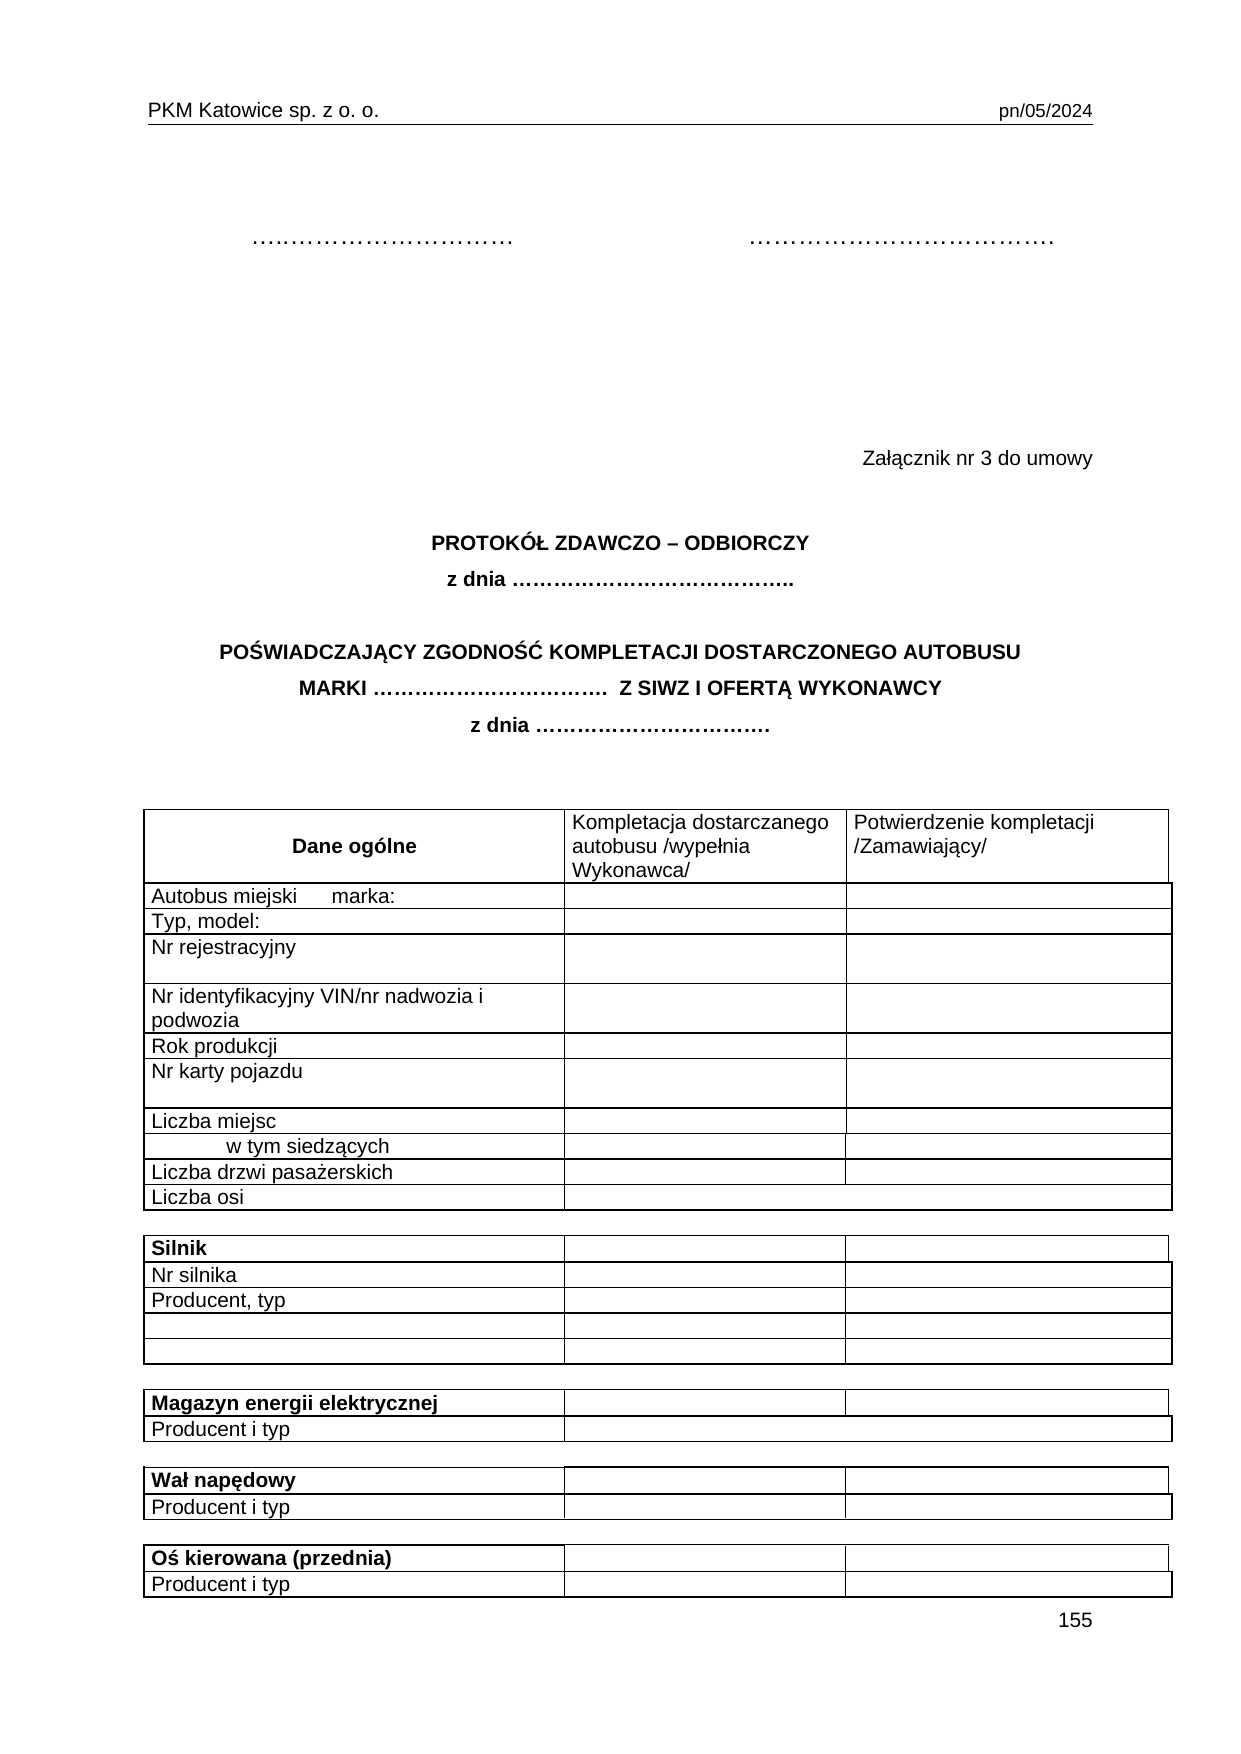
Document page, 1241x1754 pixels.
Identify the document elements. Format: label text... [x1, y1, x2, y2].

table_cell w tym siedzących [145, 1134, 564, 1158]
table_cell [846, 1314, 1171, 1338]
text …..……………………… ………………………………. [148, 221, 1093, 249]
text z dnia ………………………………….. [148, 567, 1093, 591]
table_header [565, 1545, 845, 1571]
table_header Kompletacja dostarczanego autobusu /wypełnia Wykonawca/ [565, 810, 846, 882]
table_cell [565, 1160, 845, 1183]
table_cell [847, 884, 1171, 907]
table_cell [847, 1059, 1171, 1107]
table_header Dane ogólne [145, 810, 564, 882]
table_cell [565, 1572, 845, 1596]
table_header [846, 1236, 1168, 1261]
table_header [846, 1468, 1168, 1493]
table_cell [846, 1288, 1171, 1312]
table_cell [565, 984, 846, 1032]
table_header Wał napędowy [145, 1468, 564, 1493]
table_cell [565, 1185, 1171, 1209]
table_cell [565, 1059, 846, 1107]
table_cell [565, 1417, 1171, 1441]
table_cell [846, 1263, 1171, 1287]
table_cell Typ, model: [145, 909, 564, 933]
table_cell [565, 1263, 845, 1287]
table_header [846, 1390, 1168, 1415]
table_cell [565, 1314, 845, 1338]
table_cell Liczba miejsc [145, 1109, 564, 1132]
table_header [565, 1236, 845, 1261]
table_cell [847, 909, 1171, 933]
table_cell Liczba drzwi pasażerskich [145, 1160, 564, 1183]
table_cell [565, 1134, 845, 1158]
table_header [565, 1390, 845, 1415]
text MARKI ……………………………. Z SIWZ I OFERTĄ WYKONAWCY [148, 676, 1093, 700]
table_cell [145, 1314, 564, 1338]
table_cell [847, 1034, 1171, 1057]
table_cell [145, 1339, 564, 1363]
table_cell [565, 1495, 845, 1518]
table_cell [846, 1339, 1171, 1363]
table_cell [846, 1134, 1171, 1158]
table_cell [565, 884, 846, 907]
table_header Oś kierowana (przednia) [145, 1546, 564, 1571]
table_header Silnik [145, 1236, 564, 1261]
table_cell [565, 1034, 846, 1057]
table_cell Liczba osi [145, 1185, 564, 1209]
table_header Magazyn energii elektrycznej [145, 1390, 564, 1415]
table_cell Autobus miejski marka: [145, 884, 564, 907]
table_cell [846, 1572, 1171, 1596]
table_cell Nr karty pojazdu [145, 1059, 564, 1107]
table_cell [565, 1109, 846, 1132]
table_cell [565, 909, 846, 933]
table_cell Nr silnika [145, 1263, 564, 1287]
table_cell Nr rejestracyjny [145, 935, 564, 982]
table_cell [847, 935, 1171, 982]
text Załącznik nr 3 do umowy [710, 446, 1093, 470]
table_cell [565, 1339, 845, 1363]
table_cell [846, 1495, 1171, 1518]
text PROTOKÓŁ ZDAWCZO – ODBIORCZY [148, 530, 1093, 554]
table_cell [846, 1160, 1171, 1183]
table_cell Producent i typ [145, 1572, 564, 1596]
table_cell Nr identyfikacyjny VIN/nr nadwozia i podwozia [145, 984, 564, 1032]
table_header [846, 1545, 1168, 1571]
table_cell Producent i typ [145, 1417, 564, 1441]
text z dnia ……………………………. [148, 713, 1093, 737]
table_cell [847, 984, 1171, 1032]
table_cell Rok produkcji [145, 1034, 564, 1057]
table_cell [565, 935, 846, 982]
table_cell [847, 1109, 1171, 1132]
table_header [565, 1468, 845, 1493]
table_header Potwierdzenie kompletacji /Zamawiający/ [847, 810, 1168, 882]
table_cell Producent, typ [145, 1288, 564, 1312]
table_cell [565, 1288, 845, 1312]
text POŚWIADCZAJĄCY ZGODNOŚĆ KOMPLETACJI DOSTARCZONEGO AUTOBUSU [148, 640, 1093, 664]
table_cell Producent i typ [145, 1495, 564, 1518]
